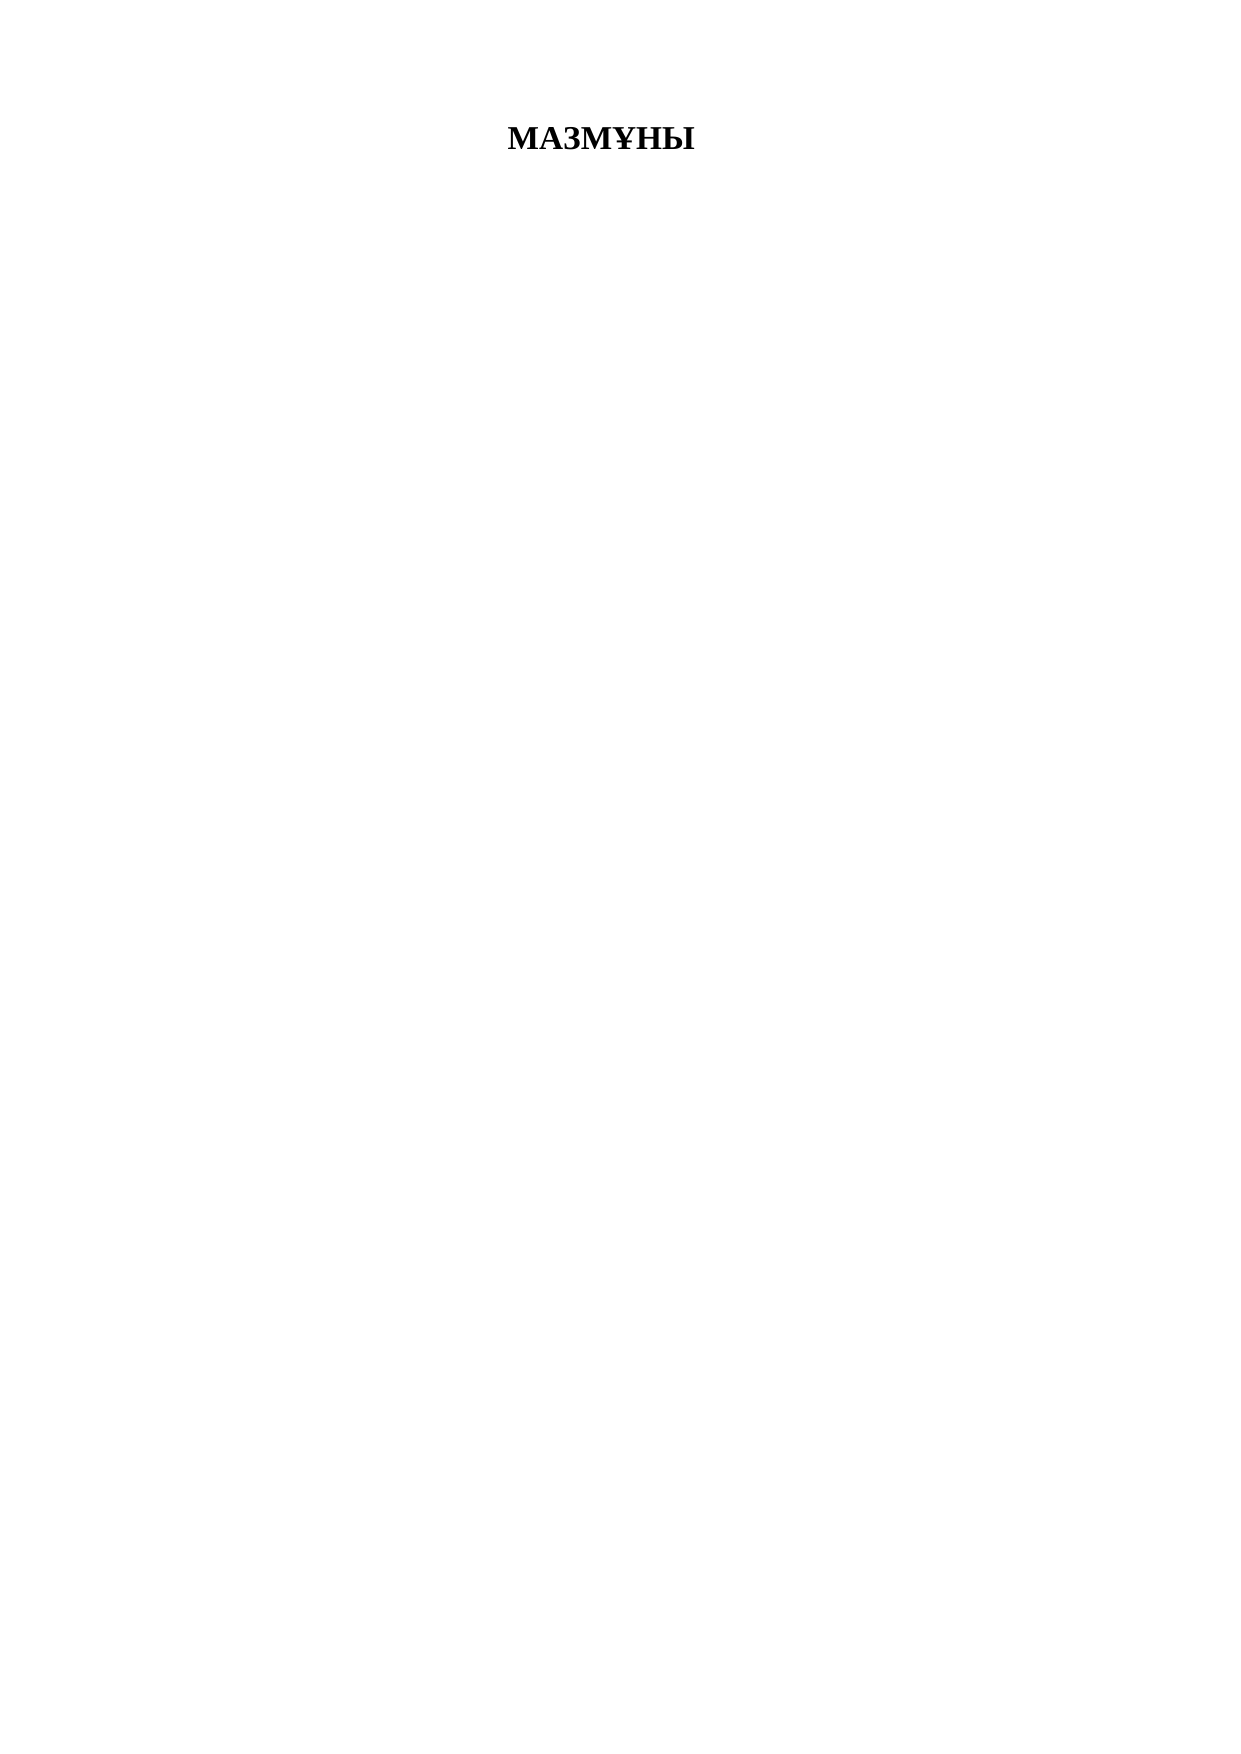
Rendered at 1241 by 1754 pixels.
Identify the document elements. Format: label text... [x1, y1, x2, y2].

text МАЗМҰНЫ [177, 118, 1152, 156]
